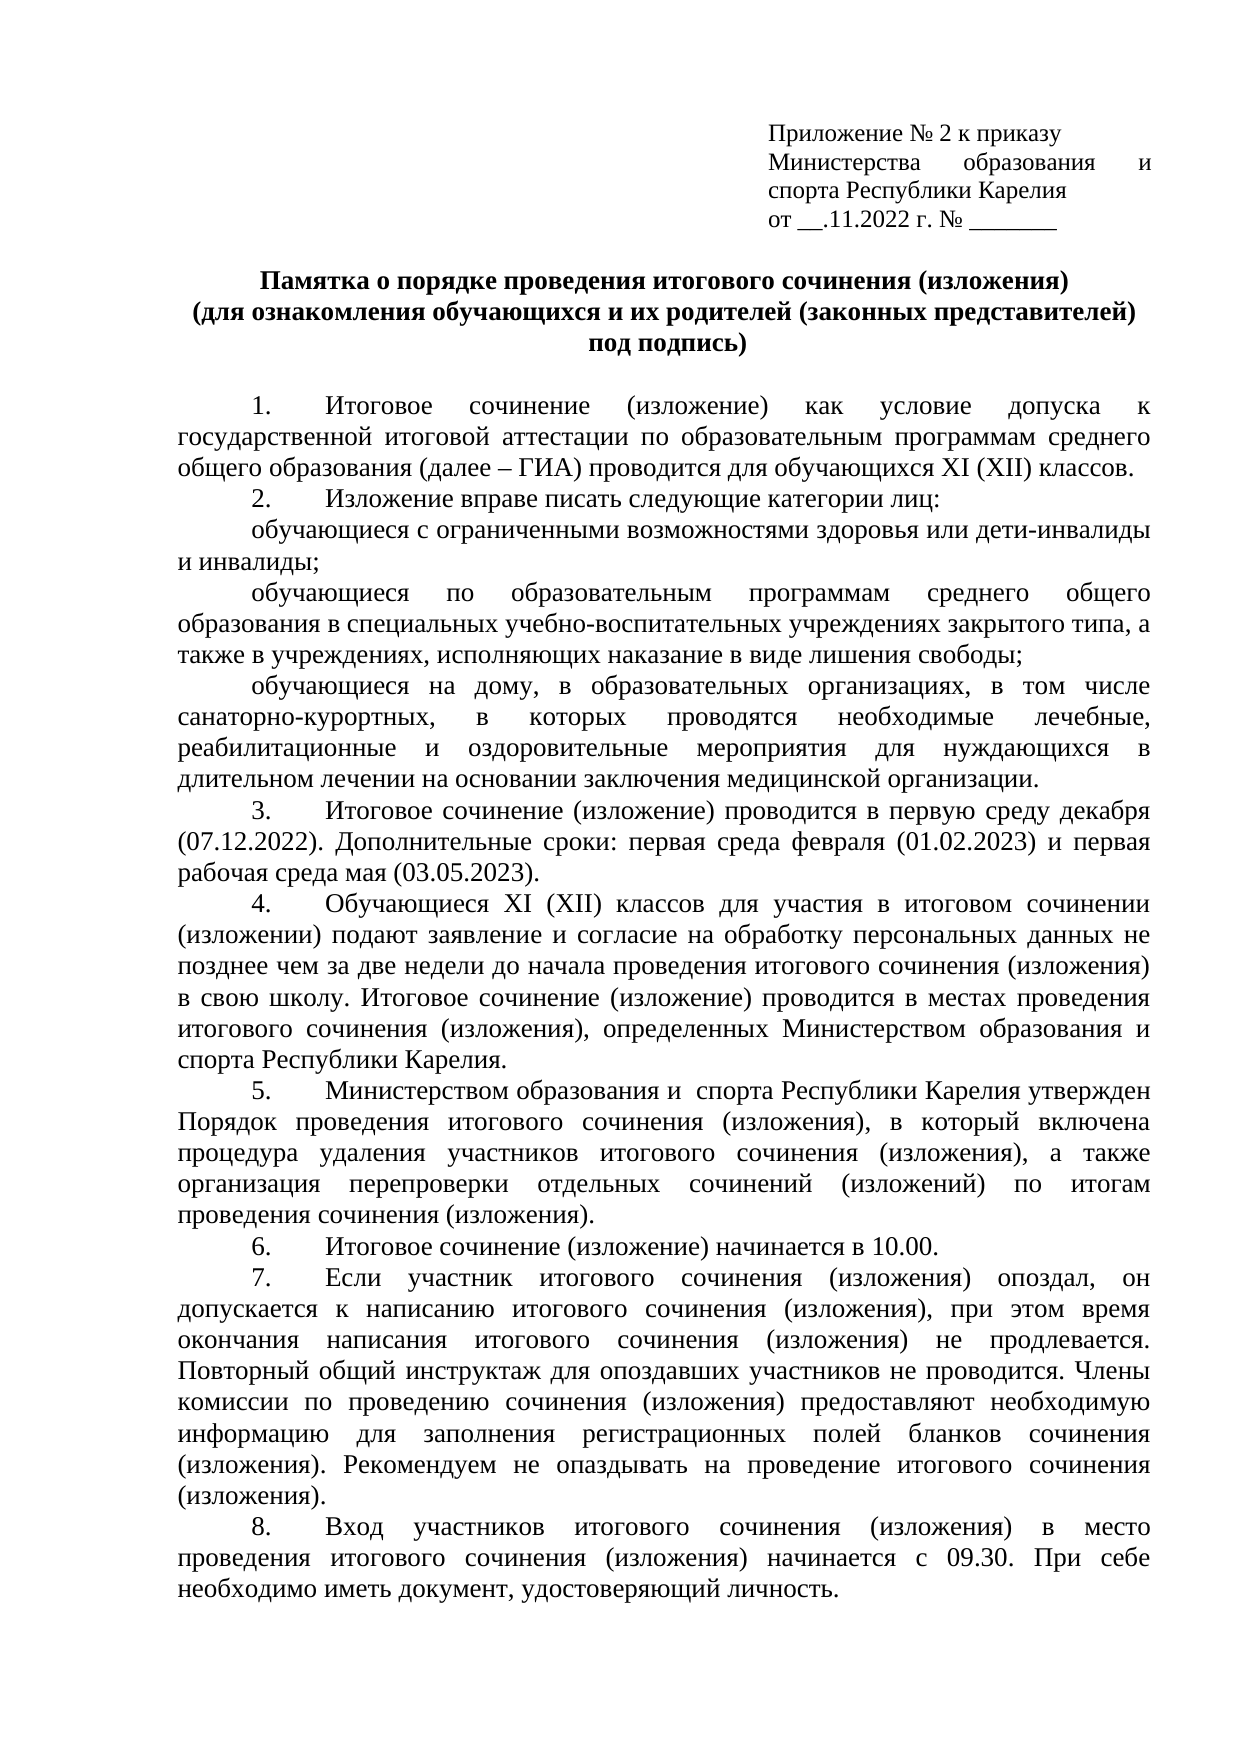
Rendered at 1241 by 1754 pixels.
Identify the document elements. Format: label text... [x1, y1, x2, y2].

subtitle Памятка о порядке проведения итогового сочинения (изложения) [177, 264, 1152, 295]
list Министерством образования и спорта Республики Карелия утвержден Порядок проведения итогового сочинения (изложения), в который включена процедура удаления участников итогового сочинения (изложения), а также организация перепроверки отдельных сочинений (изложений) по итогам проведения сочинения (изложения). [177, 1074, 1152, 1230]
text от __.11.2022 г. № _______ [768, 204, 1152, 233]
list Итоговое сочинение (изложение) как условие допуска к государственной итоговой аттестации по образовательным программам среднего общего образования (далее – ГИА) проводится для обучающихся XI (XII) классов. [177, 389, 1152, 482]
subtitle под подпись) [177, 327, 1152, 358]
list Обучающиеся XI (XII) классов для участия в итоговом сочинении (изложении) подают заявление и согласие на обработку персональных данных не позднее чем за две недели до начала проведения итогового сочинения (изложения) в свою школу. Итоговое сочинение (изложение) проводится в местах проведения итогового сочинения (изложения), определенных Министерством образования и спорта Республики Карелия. [177, 887, 1152, 1074]
list Изложение вправе писать следующие категории лиц: [177, 482, 1152, 513]
text Приложение № 2 к приказу [768, 118, 1152, 147]
text Министерства образования и спорта Республики Карелия [768, 147, 1152, 204]
subtitle (для ознакомления обучающихся и их родителей (законных представителей) [177, 295, 1152, 327]
list Вход участников итогового сочинения (изложения) в место проведения итогового сочинения (изложения) начинается с 09.30. При себе необходимо иметь документ, удостоверяющий личность. [177, 1510, 1152, 1603]
list Если участник итогового сочинения (изложения) опоздал, он допускается к написанию итогового сочинения (изложения), при этом время окончания написания итогового сочинения (изложения) не продлевается. Повторный общий инструктаж для опоздавших участников не проводится. Члены комиссии по проведению сочинения (изложения) предоставляют необходимую информацию для заполнения регистрационных полей бланков сочинения (изложения). Рекомендуем не опаздывать на проведение итогового сочинения (изложения). [177, 1261, 1152, 1510]
list Итоговое сочинение (изложение) начинается в 10.00. [177, 1230, 1152, 1261]
text обучающиеся по образовательным программам среднего общего образования в специальных учебно-воспитательных учреждениях закрытого типа, а также в учреждениях, исполняющих наказание в виде лишения свободы; [177, 576, 1152, 669]
text обучающиеся на дому, в образовательных организациях, в том числе санаторно-курортных, в которых проводятся необходимые лечебные, реабилитационные и оздоровительные мероприятия для нуждающихся в длительном лечении на основании заключения медицинской организации. [177, 669, 1152, 794]
list Итоговое сочинение (изложение) проводится в первую среду декабря (07.12.2022). Дополнительные сроки: первая среда февраля (01.02.2023) и первая рабочая среда мая (03.05.2023). [177, 794, 1152, 887]
text обучающиеся с ограниченными возможностями здоровья или дети-инвалиды и инвалиды; [177, 513, 1152, 576]
